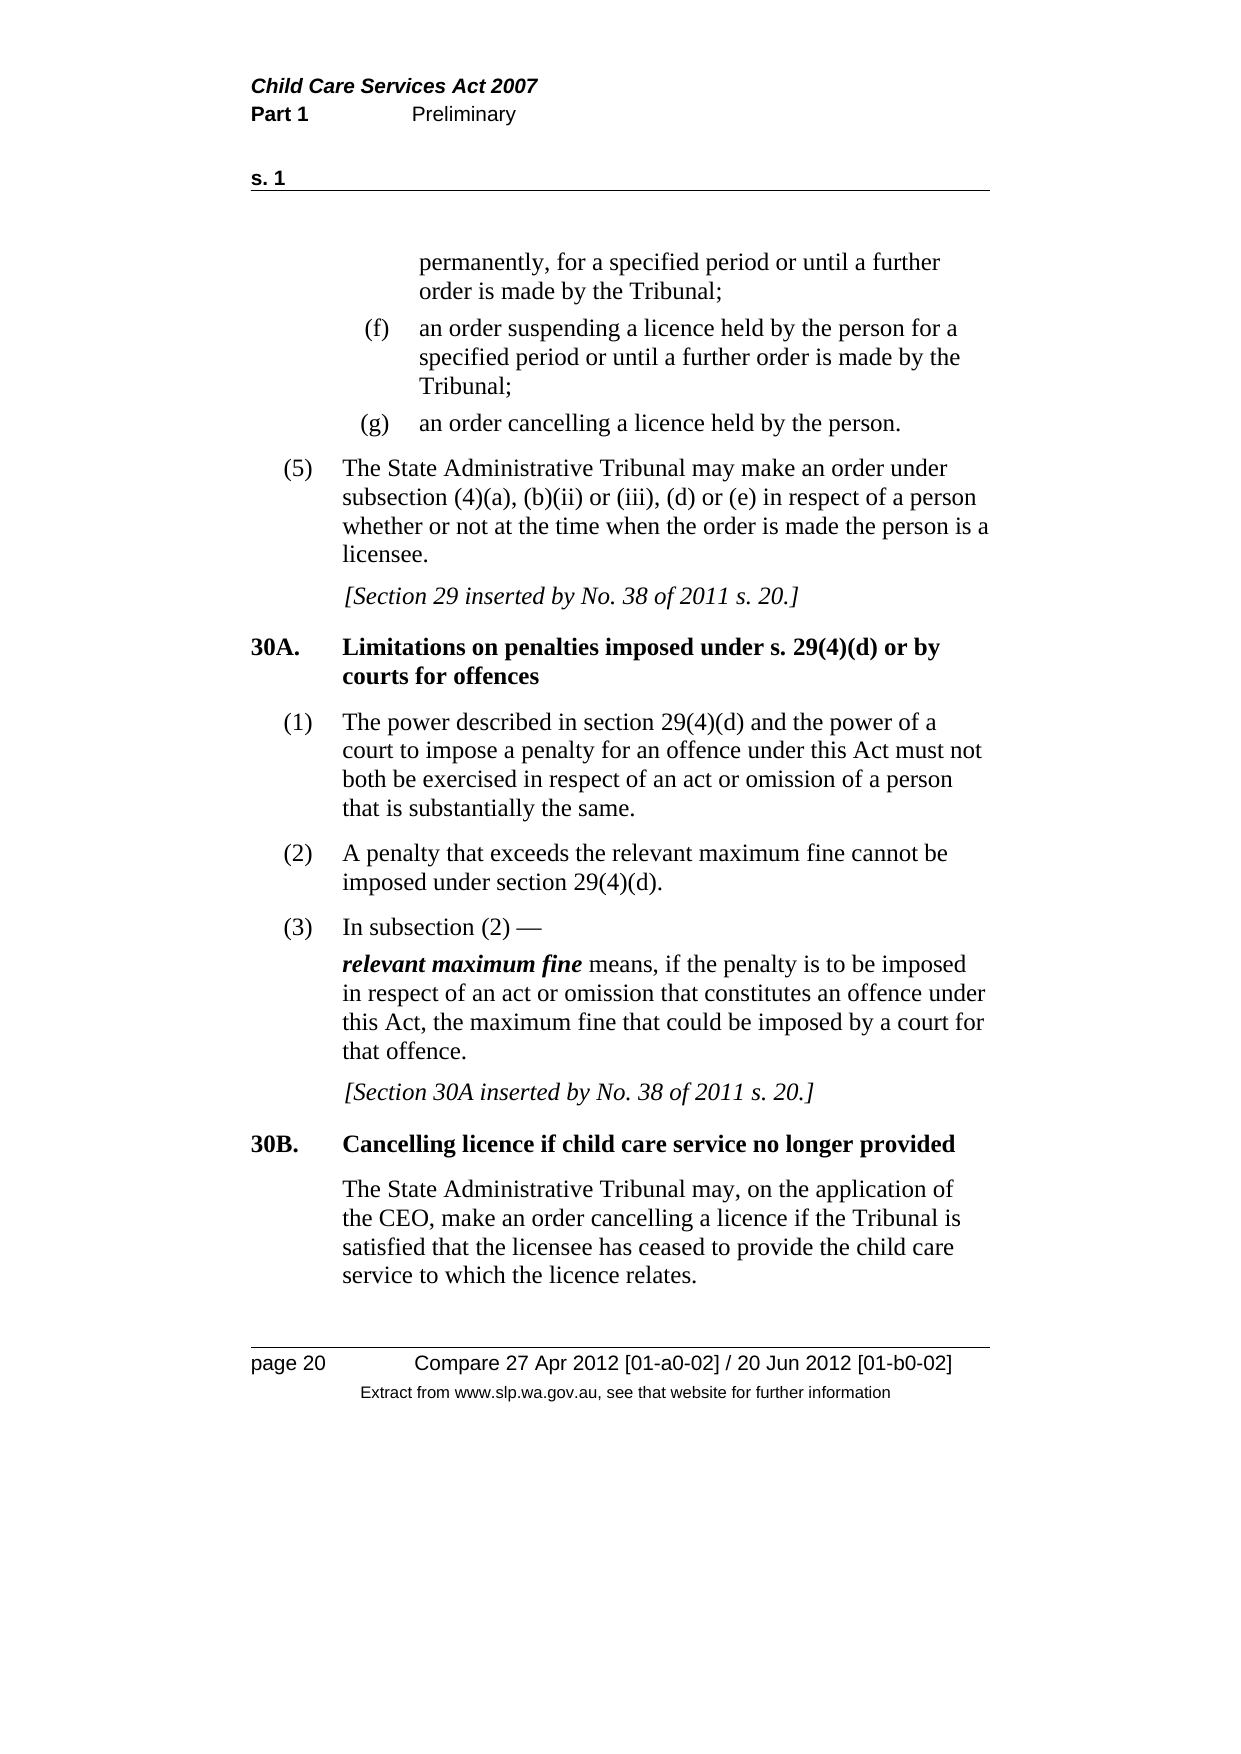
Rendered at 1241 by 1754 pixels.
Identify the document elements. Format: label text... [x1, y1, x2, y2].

text (g) an order cancelling a licence held by the person. [251, 408, 990, 437]
subtitle 30B. Cancelling licence if child care service no longer provided [251, 1129, 990, 1157]
text (2) A penalty that exceeds the relevant maximum fine cannot be imposed under section 29(4)(d). [251, 838, 990, 896]
text The State Administrative Tribunal may, on the application of the CEO, make an order cancelling a licence if the Tribunal is satisfied that the licensee has ceased to provide the child care service to which the licence relates. [251, 1174, 990, 1289]
text (1) The power described in section 29(4)(d) and the power of a court to impose a penalty for an offence under this Act must not both be exercised in respect of an act or omission of a person that is substantially the same. [251, 707, 990, 822]
text (3) In subsection (2) — [251, 912, 990, 941]
subtitle 30A. Limitations on penalties imposed under s. 29(4)(d) or by courts for offences [251, 632, 990, 690]
text [Section 30A inserted by No. 38 of 2011 s. 20.] [251, 1077, 990, 1106]
text [Section 29 inserted by No. 38 of 2011 s. 20.] [251, 581, 990, 609]
text permanently, for a specified period or until a further order is made by the Tribunal; [251, 247, 990, 305]
text (5) The State Administrative Tribunal may make an order under subsection (4)(a), (b)(ii) or (iii), (d) or (e) in respect of a person whether or not at the time when the order is made the person is a licensee. [251, 453, 990, 568]
text (f) an order suspending a licence held by the person for a specified period or until a further order is made by the Tribunal; [251, 313, 990, 399]
text relevant maximum fine means, if the penalty is to be imposed in respect of an act or omission that constitutes an offence under this Act, the maximum fine that could be imposed by a court for that offence. [251, 949, 990, 1064]
